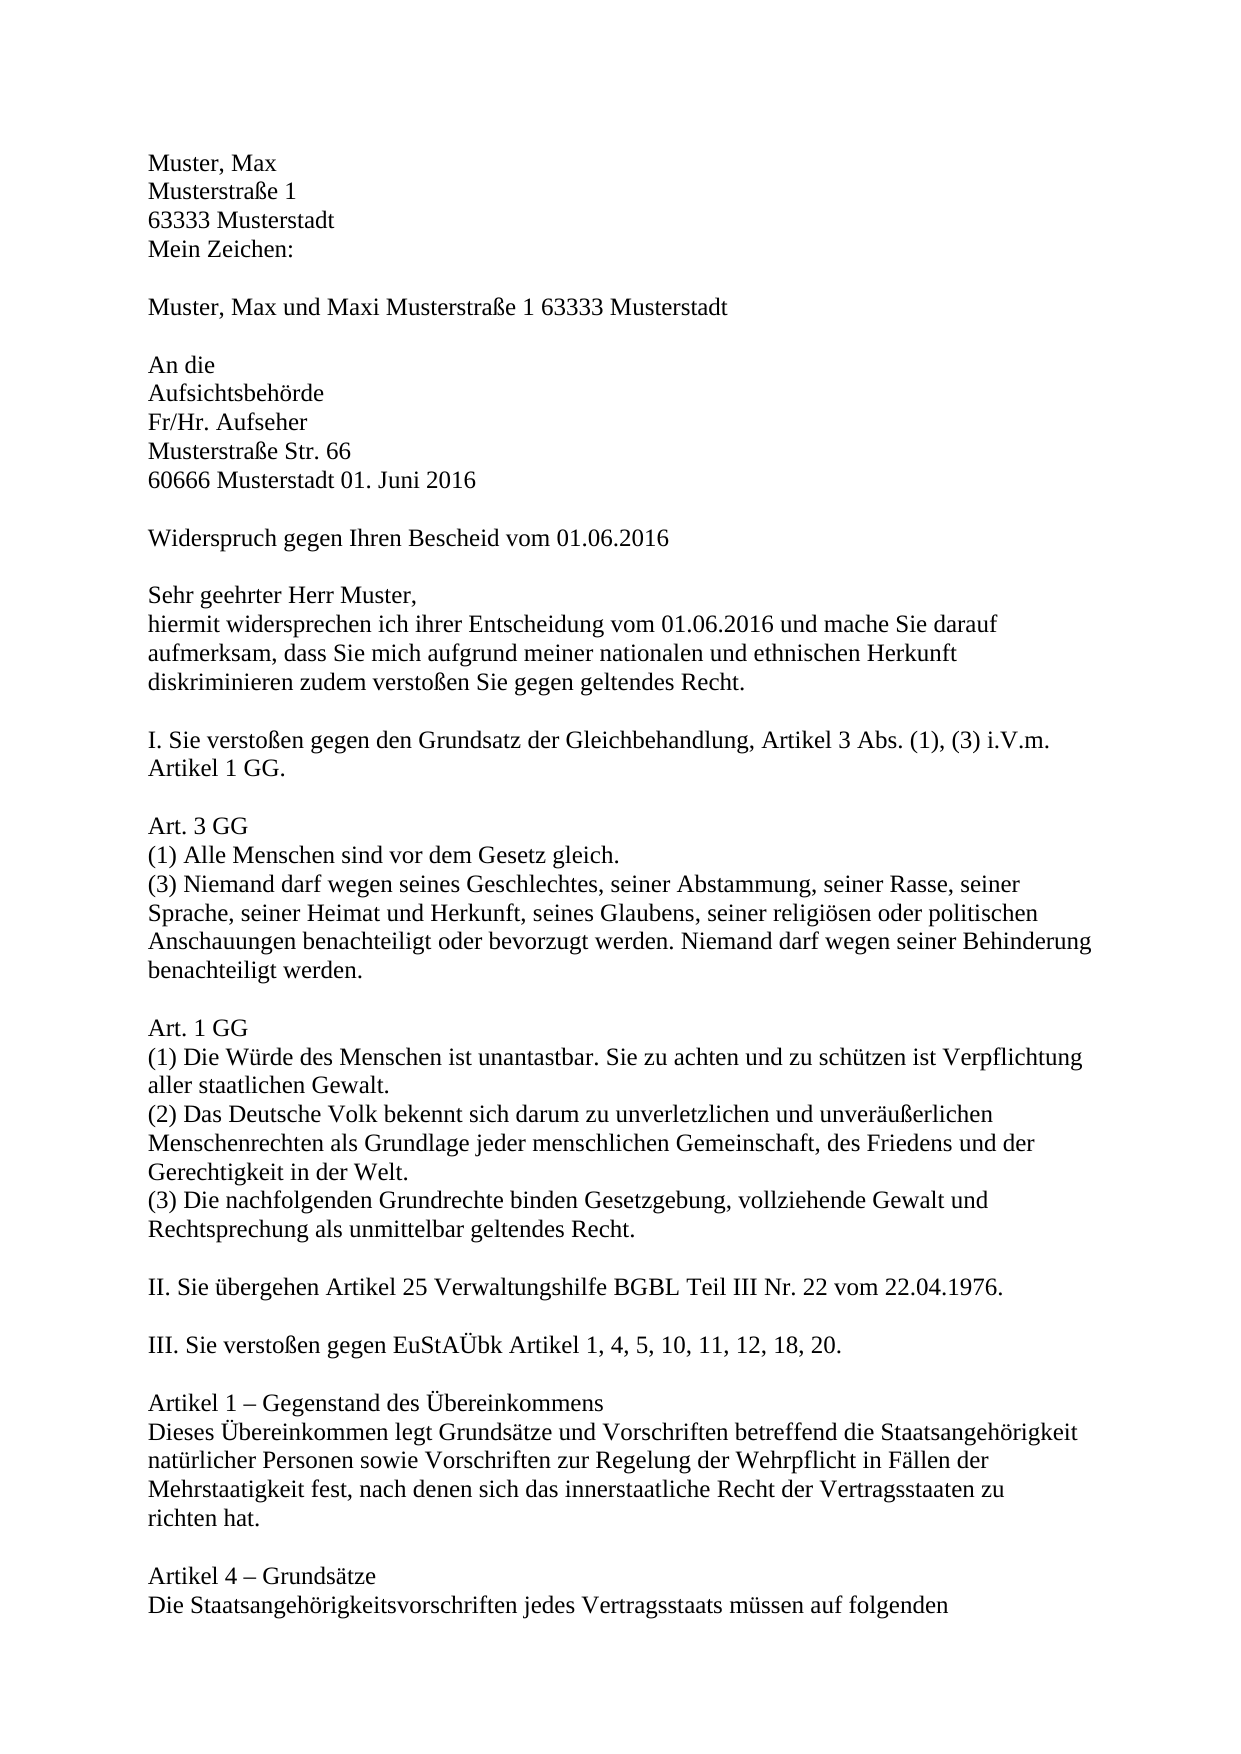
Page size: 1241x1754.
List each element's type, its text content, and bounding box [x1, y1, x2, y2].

text Sehr geehrter Herr Muster, hiermit widersprechen ich ihrer Entscheidung vom 01.06.2016 und mache Sie darauf aufmerksam, dass Sie mich aufgrund meiner nationalen und ethnischen Herkunft diskriminieren zudem verstoßen Sie gegen geltendes Recht. [148, 581, 1093, 696]
text Muster, Max Musterstraße 1 63333 Musterstadt Mein Zeichen: [148, 148, 1093, 263]
text Muster, Max und Maxi Musterstraße 1 63333 Musterstadt [148, 292, 1093, 321]
text Art. 3 GG (1) Alle Menschen sind vor dem Gesetz gleich. (3) Niemand darf wegen seines Geschlechtes, seiner Abstammung, seiner Rasse, seiner Sprache, seiner Heimat und Herkunft, seines Glaubens, seiner religiösen oder politischen Anschauungen benachteiligt oder bevorzugt werden. Niemand darf wegen seiner Behinderung benachteiligt werden. [148, 811, 1093, 984]
text II. Sie übergehen Artikel 25 Verwaltungshilfe BGBL Teil III Nr. 22 vom 22.04.1976. [148, 1272, 1093, 1301]
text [148, 1561, 1093, 1618]
text Widerspruch gegen Ihren Bescheid vom 01.06.2016 [148, 523, 1093, 551]
text Art. 1 GG (1) Die Würde des Menschen ist unantastbar. Sie zu achten und zu schützen ist Verpflichtung aller staatlichen Gewalt. (2) Das Deutsche Volk bekennt sich darum zu unverletzlichen und unveräußerlichen Menschenrechten als Grundlage jeder menschlichen Gemeinschaft, des Friedens und der Gerechtigkeit in der Welt. (3) Die nachfolgenden Grundrechte binden Gesetzgebung, vollziehende Gewalt und Rechtsprechung als unmittelbar geltendes Recht. [148, 1013, 1093, 1243]
text I. Sie verstoßen gegen den Grundsatz der Gleichbehandlung, Artikel 3 Abs. (1), (3) i.V.m. Artikel 1 GG. [148, 725, 1093, 782]
text An die Aufsichtsbehörde Fr/Hr. Aufseher Musterstraße Str. 66 60666 Musterstadt 01. Juni 2016 [148, 350, 1093, 493]
text III. Sie verstoßen gegen EuStAÜbk Artikel 1, 4, 5, 10, 11, 12, 18, 20. [148, 1330, 1093, 1359]
text Artikel 1 – Gegenstand des Übereinkommens Dieses Übereinkommen legt Grundsätze und Vorschriften betreffend die Staatsangehörigkeit natürlicher Personen sowie Vorschriften zur Regelung der Wehrpflicht in Fällen der Mehrstaatigkeit fest, nach denen sich das innerstaatliche Recht der Vertragsstaaten zu richten hat. [148, 1388, 1093, 1532]
